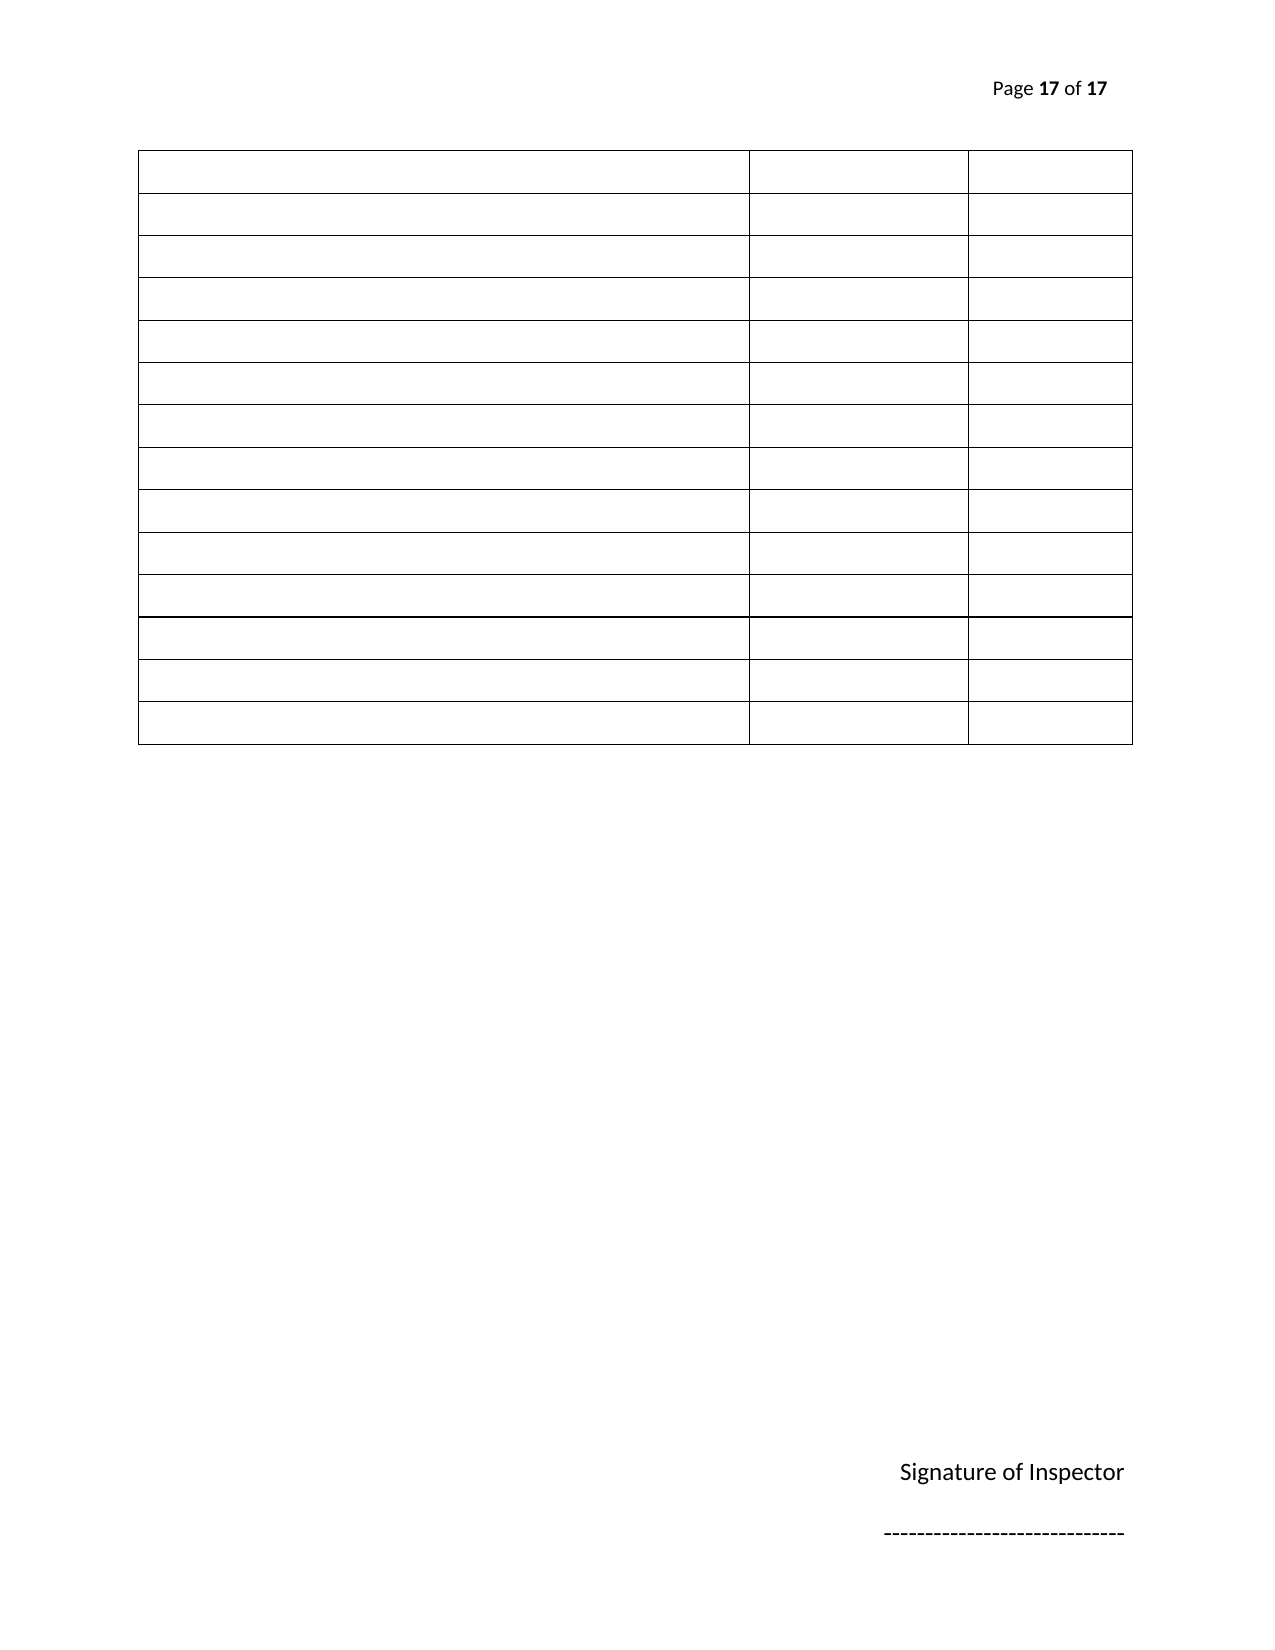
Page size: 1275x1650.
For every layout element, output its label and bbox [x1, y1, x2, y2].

table_cell [139, 151, 749, 192]
table_cell [139, 618, 749, 659]
table_cell [969, 702, 1132, 743]
table_cell [139, 448, 749, 489]
table_cell [969, 236, 1132, 277]
table_cell [750, 151, 968, 192]
table_cell [969, 490, 1132, 532]
table_cell [750, 194, 968, 235]
table_cell [139, 490, 749, 532]
table_cell [969, 151, 1132, 192]
table_cell [969, 533, 1132, 574]
table_cell [969, 660, 1132, 701]
table_cell [969, 575, 1132, 616]
table_cell [969, 278, 1132, 319]
table_cell [969, 363, 1132, 404]
table_cell [139, 321, 749, 362]
table_cell [969, 618, 1132, 659]
table_cell [969, 405, 1132, 447]
table_cell [750, 660, 968, 701]
table_cell [969, 194, 1132, 235]
table_cell [750, 321, 968, 362]
table_cell [750, 278, 968, 319]
table_cell [139, 278, 749, 319]
table_cell [969, 321, 1132, 362]
table_cell [139, 194, 749, 235]
table_cell [139, 660, 749, 701]
table_cell [750, 618, 968, 659]
table_cell [139, 702, 749, 743]
table_cell [750, 363, 968, 404]
table_cell [139, 363, 749, 404]
table_cell [969, 448, 1132, 489]
table_cell [139, 405, 749, 447]
table_cell [750, 575, 968, 616]
table_cell [750, 702, 968, 743]
table_cell [750, 405, 968, 447]
table_cell [750, 236, 968, 277]
table_cell [139, 575, 749, 616]
table_cell [139, 533, 749, 574]
table_cell [750, 533, 968, 574]
table_cell [139, 236, 749, 277]
table_cell [750, 448, 968, 489]
table_cell [750, 490, 968, 532]
